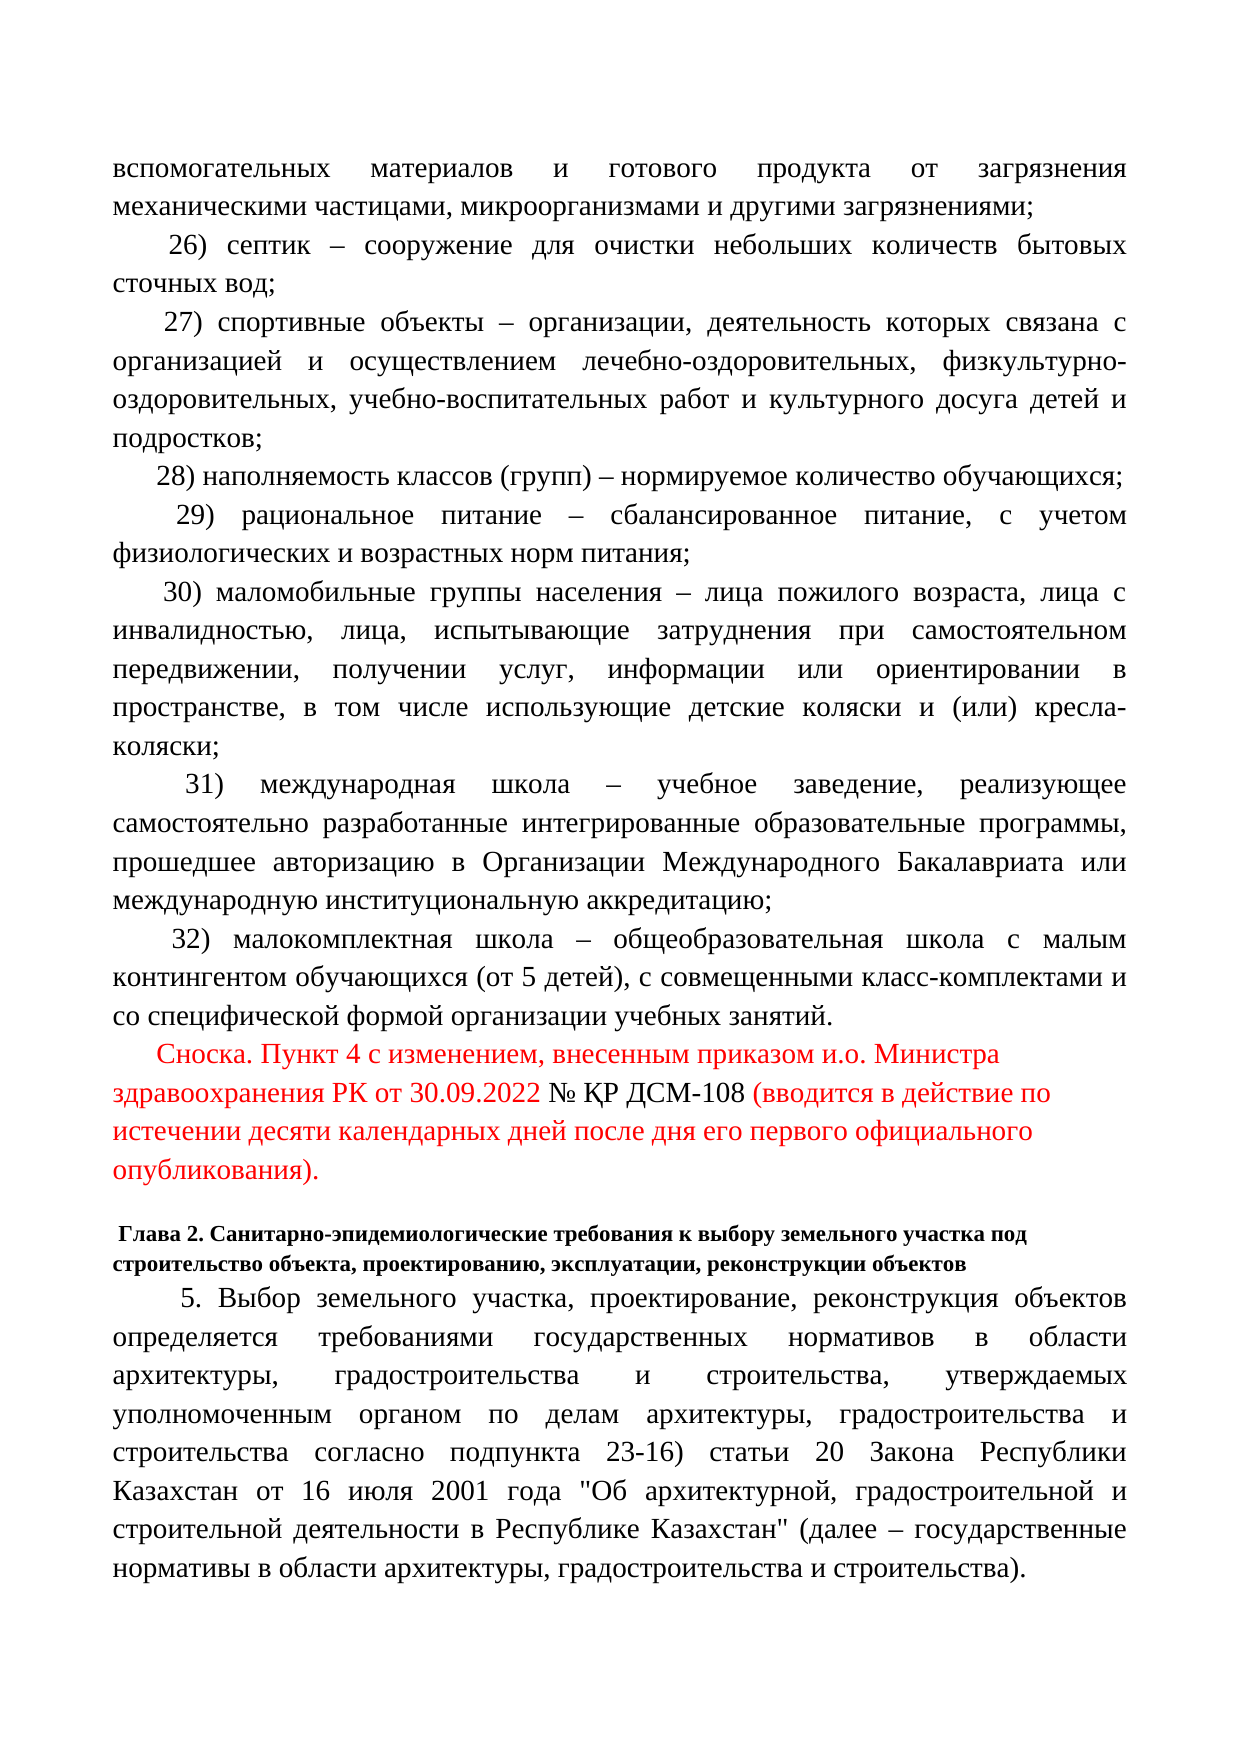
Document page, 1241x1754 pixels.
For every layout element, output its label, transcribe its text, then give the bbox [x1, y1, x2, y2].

text 5. Выбор земельного участка, проектирование, реконструкция объектов определяется требованиями государственных нормативов в области архитектуры, градостроительства и строительства, утверждаемых уполномоченным органом по делам архитектуры, градостроительства и строительства согласно подпункта 23-16) статьи 20 Закона Республики Казахстан от 16 июля 2001 года "Об архитектурной, градостроительной и строительной деятельности в Республике Казахстан" (далее – государственные нормативы в области архитектуры, градостроительства и строительства). [112, 1280, 1128, 1583]
text Глава 2. Санитарно-эпидемиологические требования к выбору земельного участка под строительство объекта, проектированию, эксплуатации, реконструкции объектов [112, 1220, 1128, 1276]
text 30) маломобильные группы населения – лица пожилого возраста, лица с инвалидностью, лица, испытывающие затруднения при самостоятельном передвижении, получении услуг, информации или ориентировании в пространстве, в том числе использующие детские коляски и (или) кресла-коляски; [112, 574, 1128, 762]
text 27) спортивные объекты – организации, деятельность которых связана с организацией и осуществлением лечебно-оздоровительных, физкультурно-оздоровительных, учебно-воспитательных работ и культурного досуга детей и подростков; [112, 304, 1128, 453]
text 32) малокомплектная школа – общеобразовательная школа с малым контингентом обучающихся (от 5 детей), с совмещенными класс-комплектами и со специфической формой организации учебных занятий. [112, 921, 1128, 1031]
text 31) международная школа – учебное заведение, реализующее самостоятельно разработанные интегрированные образовательные программы, прошедшее авторизацию в Организации Международного Бакалавриата или международную институциональную аккредитацию; [112, 767, 1128, 916]
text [112, 150, 1128, 222]
text 26) септик – сооружение для очистки небольших количеств бытовых сточных вод; [112, 227, 1128, 299]
text Сноска. Пункт 4 с изменением, внесенным приказом и.о. Министра здравоохранения РК от 30.09.2022 № ҚР ДСМ-108 (вводится в действие по истечении десяти календарных дней после дня его первого официального опубликования). [112, 1036, 1128, 1216]
text 29) рациональное питание – сбалансированное питание, с учетом физиологических и возрастных норм питания; [112, 497, 1128, 569]
text 28) наполняемость классов (групп) – нормируемое количество обучающихся; [112, 458, 1128, 492]
